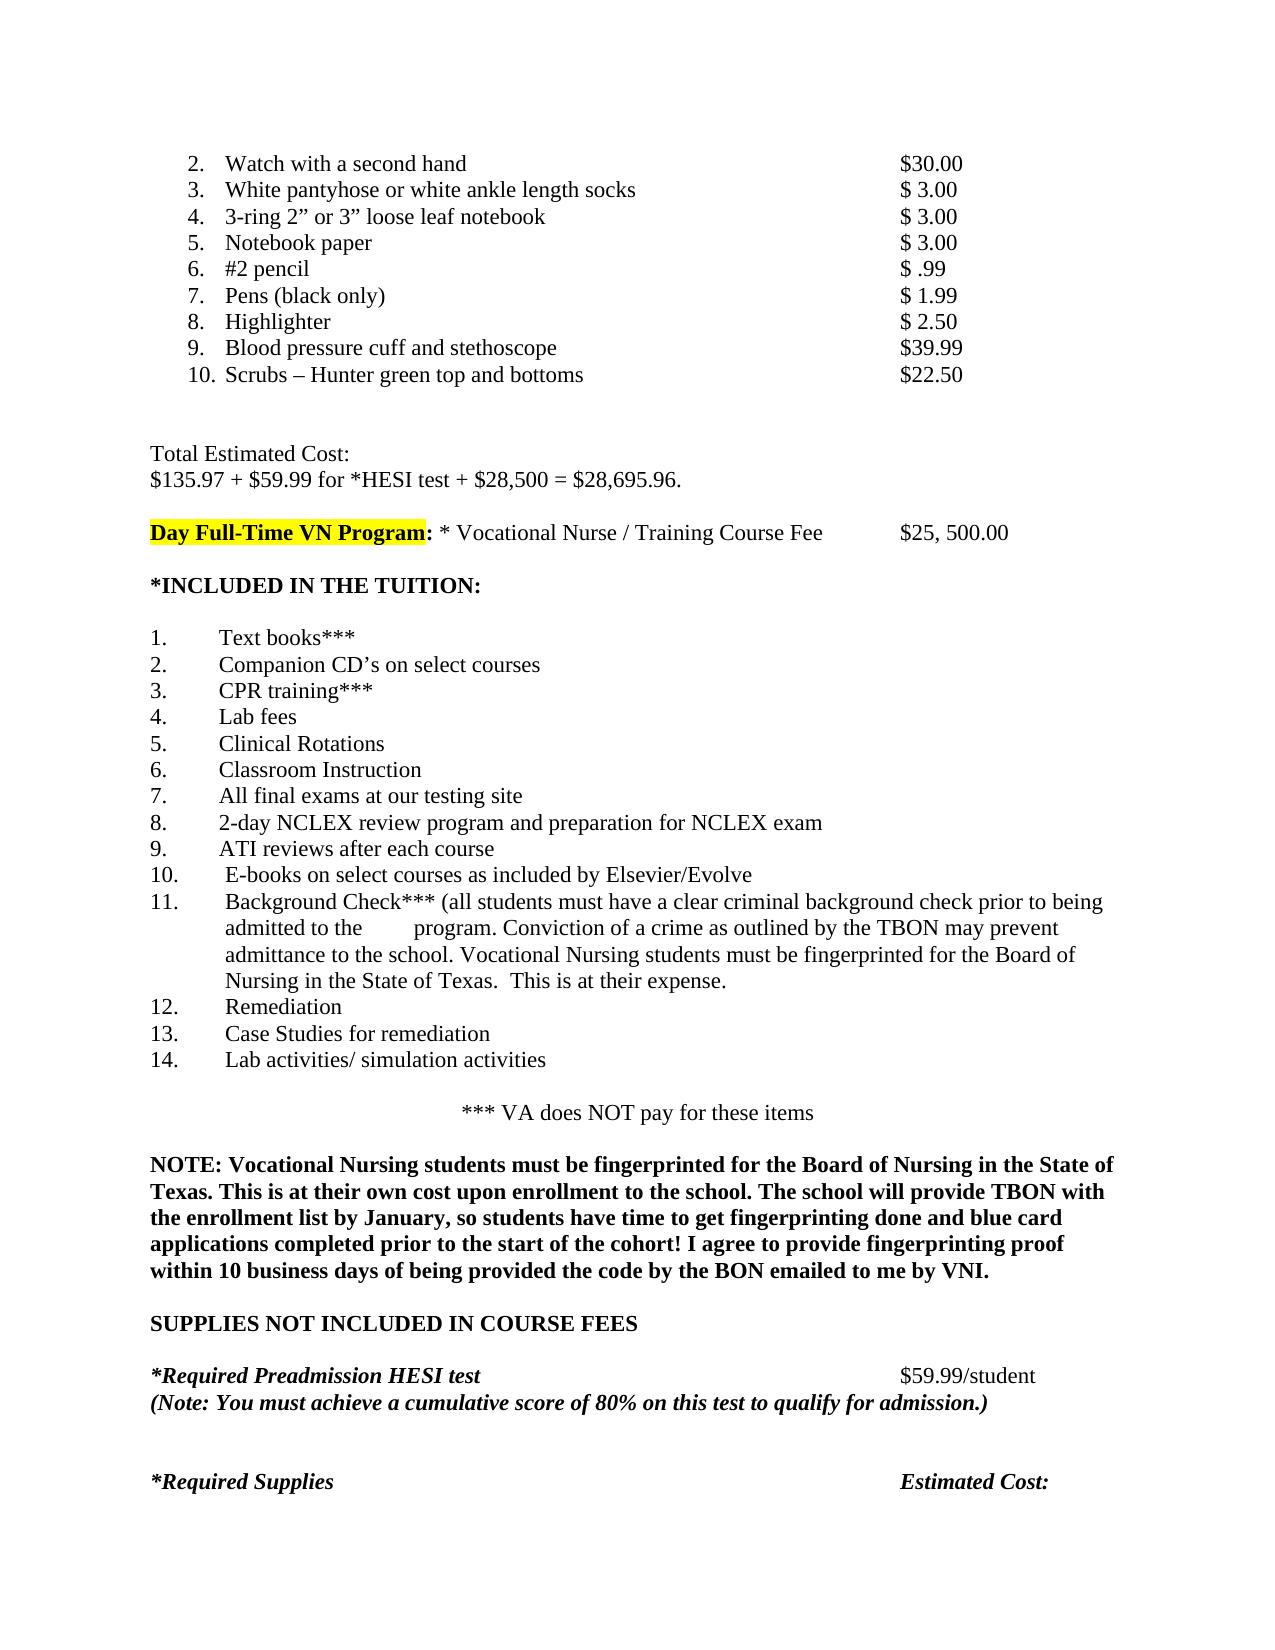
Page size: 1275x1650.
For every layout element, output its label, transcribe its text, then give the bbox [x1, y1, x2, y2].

text Total Estimated Cost: [150, 440, 1125, 466]
text *Required Preadmission HESI test $59.99/student [150, 1362, 1125, 1389]
text *INCLUDED IN THE TUITION: [150, 572, 1125, 598]
text 2. Companion CD’s on select courses [150, 651, 1125, 677]
list Case Studies for remediation [150, 1020, 1125, 1046]
list White pantyhose or white ankle length socks $ 3.00 [187, 176, 1125, 203]
list #2 pencil $ .99 [187, 255, 1125, 282]
text 9. ATI reviews after each course [150, 835, 1125, 862]
list Blood pressure cuff and stethoscope $39.99 [187, 334, 1125, 361]
list Pens (black only) $ 1.99 [187, 282, 1125, 308]
text 8. 2-day NCLEX review program and preparation for NCLEX exam [150, 809, 1125, 835]
list Notebook paper $ 3.00 [187, 229, 1125, 255]
text *Required Supplies Estimated Cost: [150, 1468, 1125, 1494]
text 4. Lab fees [150, 703, 1125, 730]
text $135.97 + $59.99 for *HESI test + $28,500 = $28,695.96. [150, 466, 1125, 493]
text NOTE: Vocational Nursing students must be fingerprinted for the Board of Nursing in the State of Texas. This is at their own cost upon enrollment to the school. The school will provide TBON with the enrollment list by January, so students have time to get fingerprinting done and blue card applications completed prior to the start of the cohort! I agree to provide fingerprinting proof within 10 business days of being provided the code by the BON emailed to me by VNI. [150, 1151, 1125, 1283]
list Highlighter $ 2.50 [187, 308, 1125, 334]
list Scrubs – Hunter green top and bottoms $22.50 [187, 361, 1125, 387]
list Watch with a second hand $30.00 [187, 150, 1125, 176]
text 5. Clinical Rotations [150, 730, 1125, 756]
text *** VA does NOT pay for these items [150, 1099, 1125, 1125]
text (Note: You must achieve a cumulative score of 80% on this test to qualify for admission.) [150, 1389, 1125, 1415]
text Day Full-Time VN Program: * Vocational Nurse / Training Course Fee $25, 500.00 [426, 519, 1125, 545]
text SUPPLIES NOT INCLUDED IN COURSE FEES [150, 1309, 1125, 1336]
list 3-ring 2” or 3” loose leaf notebook $ 3.00 [187, 203, 1125, 229]
list Lab activities/ simulation activities [150, 1046, 1125, 1072]
text 7. All final exams at our testing site [150, 782, 1125, 809]
list Remediation [150, 993, 1125, 1020]
text 3. CPR training*** [150, 677, 1125, 703]
list Background Check*** (all students must have a clear criminal background check prior to being admitted to the program. Conviction of a crime as outlined by the TBON may prevent admittance to the school. Vocational Nursing students must be fingerprinted for the Board of Nursing in the State of Texas. This is at their expense. [150, 888, 1125, 993]
text 6. Classroom Instruction [150, 756, 1125, 782]
list E-books on select courses as included by Elsevier/Evolve [150, 862, 1125, 888]
text 1. Text books*** [150, 624, 1125, 651]
